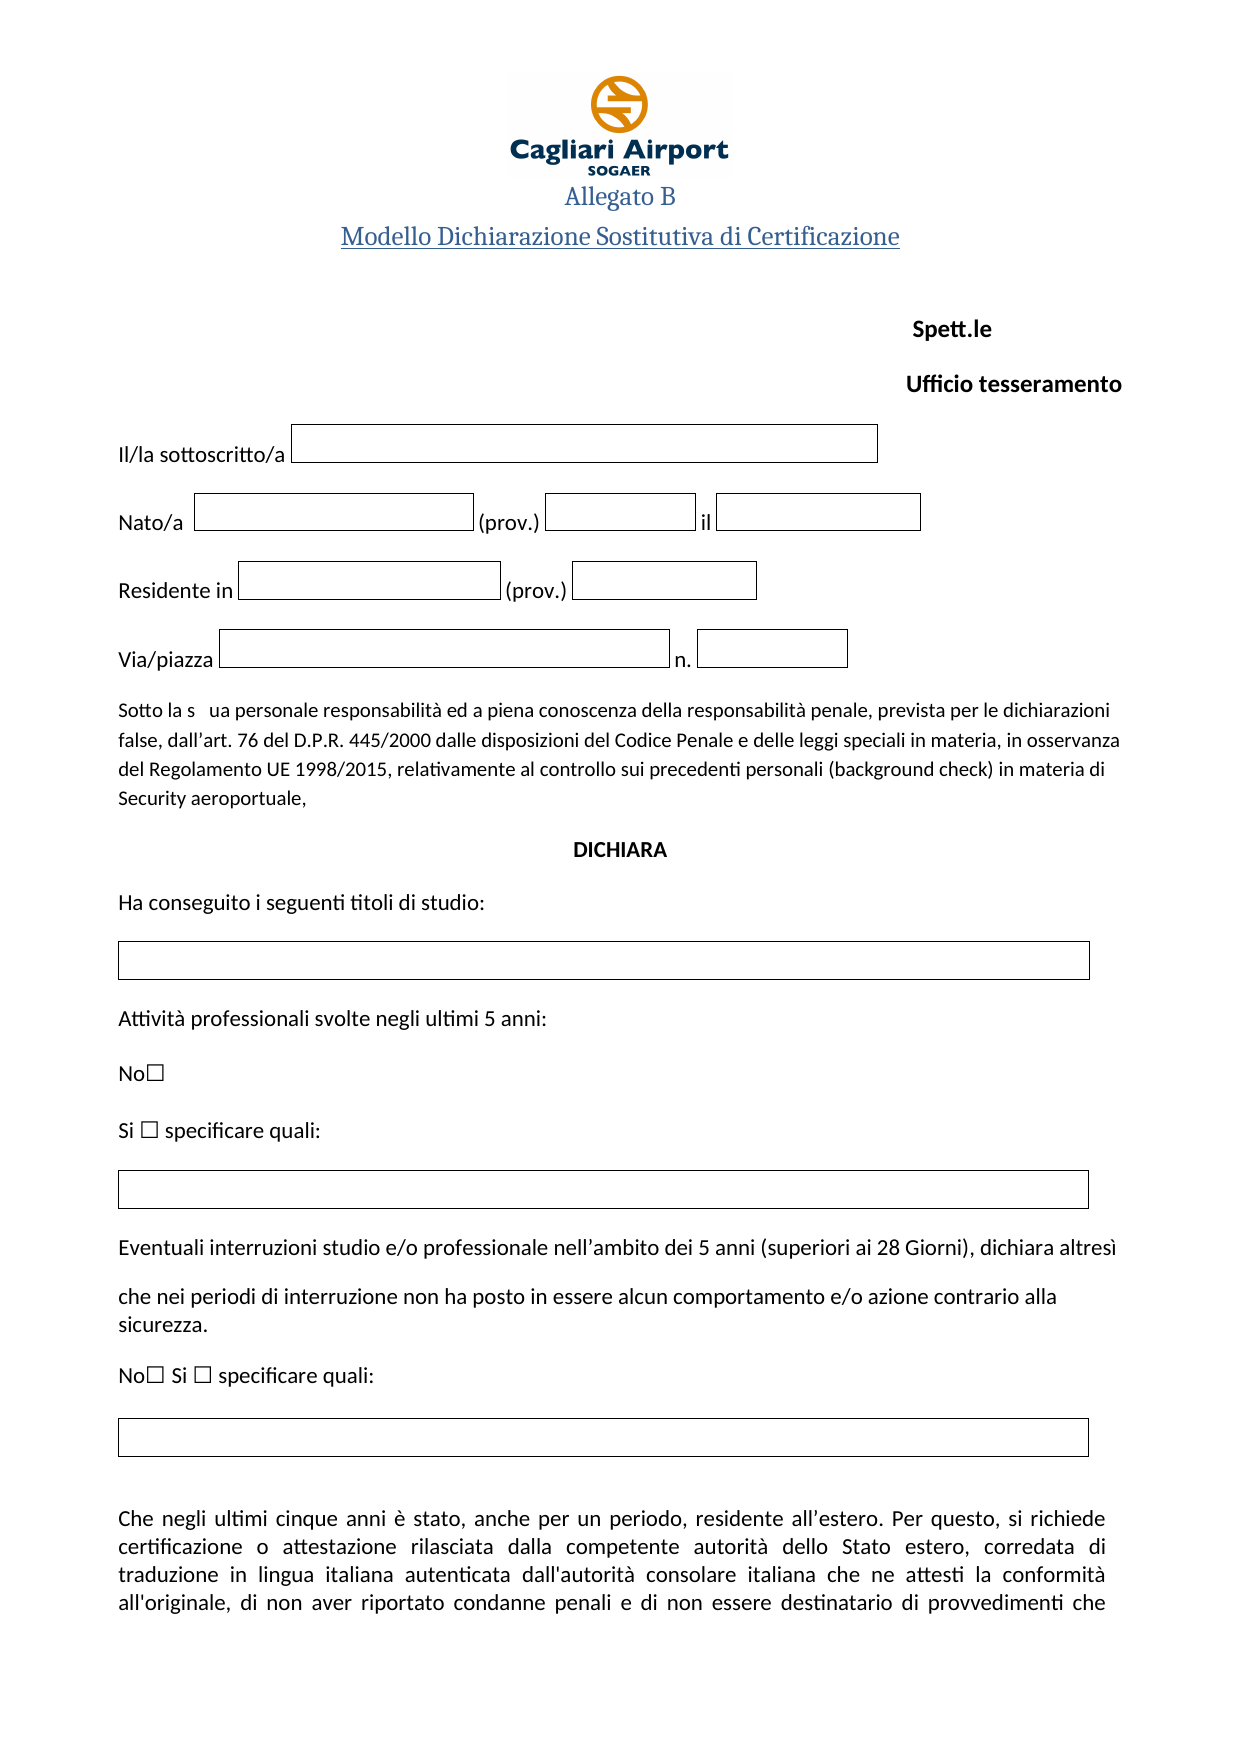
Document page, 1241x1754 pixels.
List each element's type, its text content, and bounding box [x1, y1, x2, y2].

text Attività professionali svolte negli ultimi 5 anni: [118, 1004, 1122, 1032]
text Sotto la s ua personale responsabilità ed a piena conoscenza della responsabilità penale, prevista per le dichiarazioni false, dall’art. 76 del D.P.R. 445/2000 dalle disposizioni del Codice Penale e delle leggi speciali in materia, in osservanza del Regolamento UE 1998/2015, relativamente al controllo sui precedenti personali (background check) in materia di Security aeroportuale, [118, 698, 1122, 811]
text Ufficio tesseramento [118, 368, 1122, 399]
text Residente in (prov.) [118, 561, 1122, 604]
text Allegato B [118, 181, 1122, 212]
text DICHIARA [118, 835, 1122, 863]
text Eventuali interruzioni studio e/o professionale nell’ambito dei 5 anni (superiori ai 28 Giorni), dichiara altresì [118, 1233, 1122, 1261]
text Modello Dichiarazione Sostitutiva di Certificazione [118, 221, 1122, 252]
text No☐ Si ☐ specificare quali: [118, 1359, 1122, 1456]
text Ha conseguito i seguenti titoli di studio: [118, 888, 1122, 916]
text Si ☐ specificare quali: [118, 1114, 1122, 1145]
text Spett.le [708, 313, 1122, 343]
text Via/piazza n. [118, 629, 1122, 673]
text Nato/a (prov.) il [118, 493, 1122, 536]
text Il/la sottoscritto/a [118, 424, 1122, 468]
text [118, 1504, 1107, 1617]
text che nei periodi di interruzione non ha posto in essere alcun comportamento e/o azione contrario alla sicurezza. [118, 1282, 1122, 1338]
text No☐ [118, 1057, 1122, 1088]
